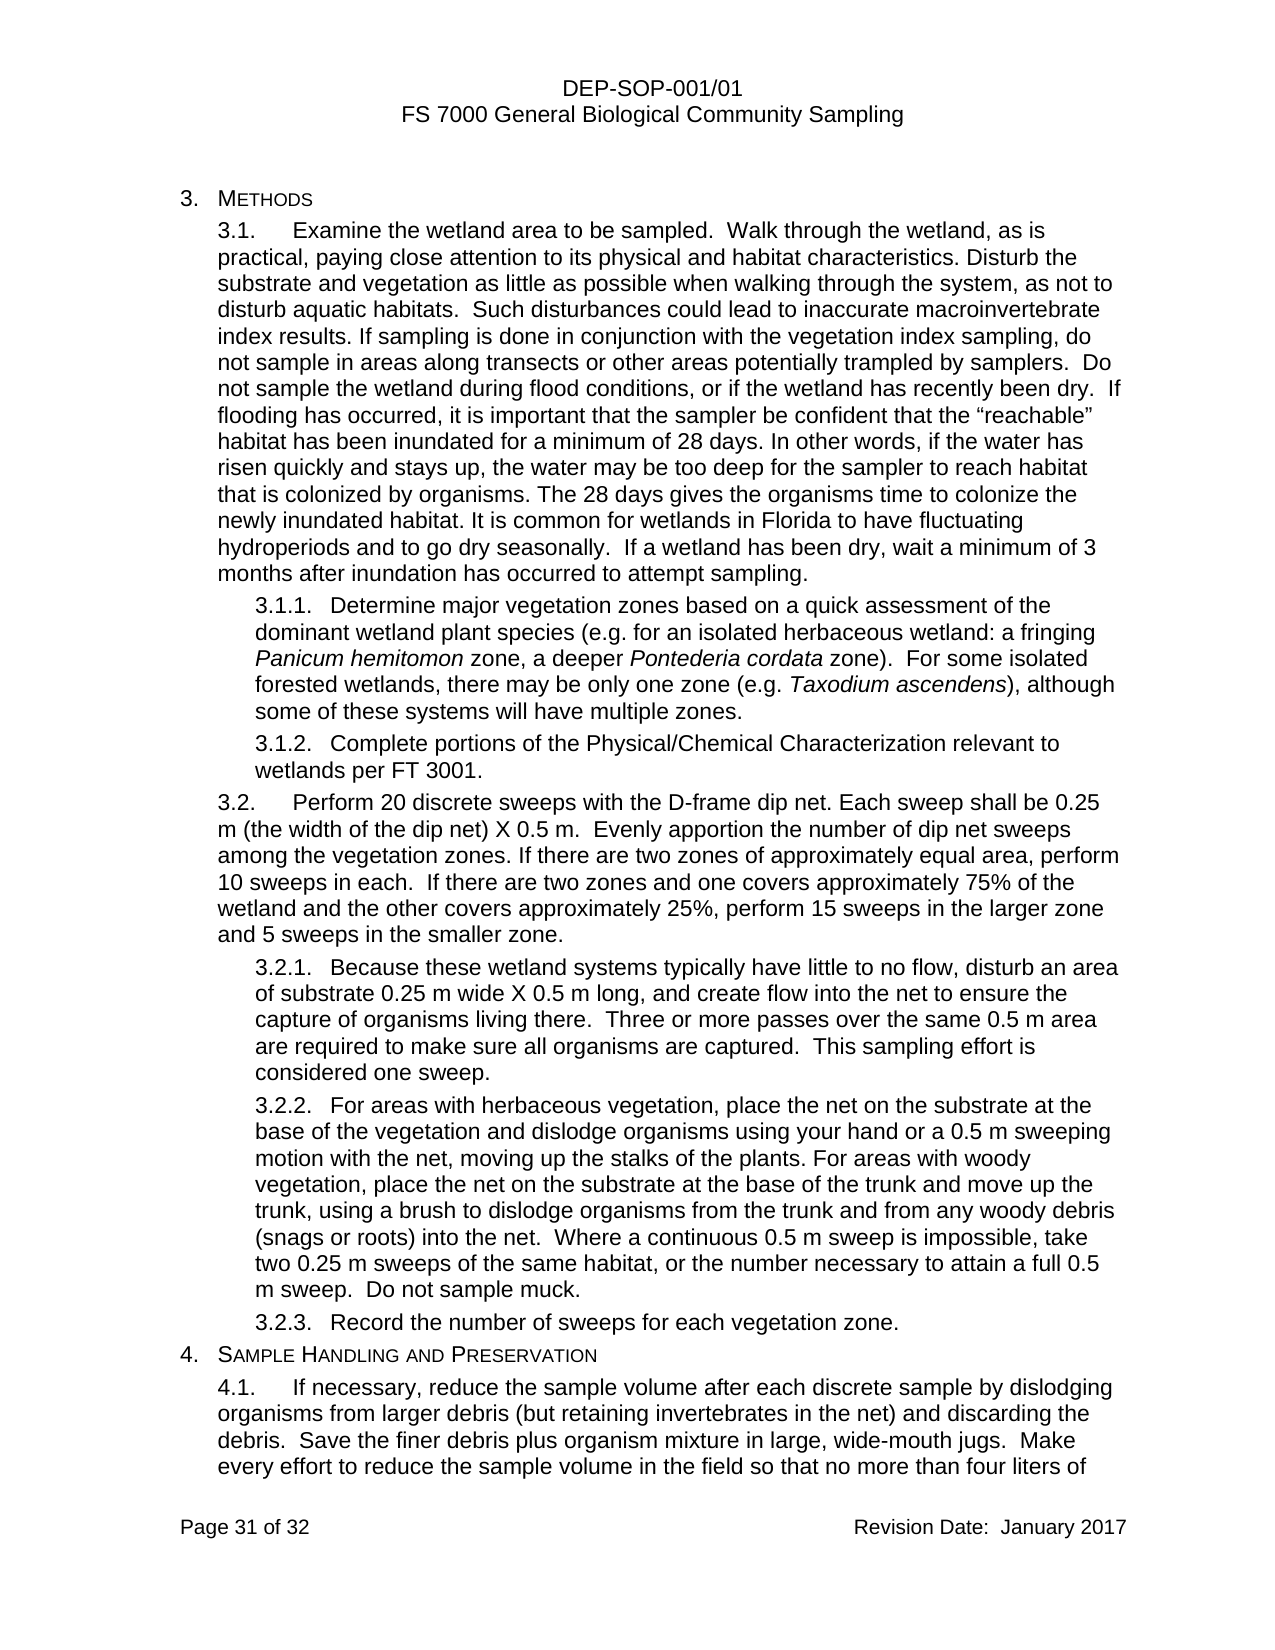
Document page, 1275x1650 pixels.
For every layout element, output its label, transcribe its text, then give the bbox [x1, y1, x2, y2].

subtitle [217, 1374, 1125, 1479]
subtitle Methods [180, 184, 1125, 211]
list Perform 20 discrete sweeps with the D-frame dip net. Each sweep shall be 0.25 m (the width of the dip net) X 0.5 m. Evenly apportion the number of dip net sweeps among the vegetation zones. If there are two zones of approximately equal area, perform 10 sweeps in each. If there are two zones and one covers approximately 75% of the wetland and the other covers approximately 25%, perform 15 sweeps in the larger zone and 5 sweeps in the smaller zone. [217, 789, 1125, 947]
list For areas with herbaceous vegetation, place the net on the substrate at the base of the vegetation and dislodge organisms using your hand or a 0.5 m sweeping motion with the net, moving up the stalks of the plants. For areas with woody vegetation, place the net on the substrate at the base of the trunk and move up the trunk, using a brush to dislodge organisms from the trunk and from any woody debris (snags or roots) into the net. Where a continuous 0.5 m sweep is impossible, take two 0.25 m sweeps of the same habitat, or the number necessary to attain a full 0.5 m sweep. Do not sample muck. [255, 1092, 1125, 1303]
subtitle Complete portions of the Physical/Chemical Characterization relevant to wetlands per FT 3001. [255, 730, 1125, 783]
subtitle Sample Handling and Preservation [180, 1341, 1125, 1368]
subtitle Examine the wetland area to be sampled. Walk through the wetland, as is practical, paying close attention to its physical and habitat characteristics. Disturb the substrate and vegetation as little as possible when walking through the system, as not to disturb aquatic habitats. Such disturbances could lead to inaccurate macroinvertebrate index results. If sampling is done in conjunction with the vegetation index sampling, do not sample in areas along transects or other areas potentially trampled by samplers. Do not sample the wetland during flood conditions, or if the wetland has recently been dry. If flooding has occurred, it is important that the sampler be confident that the “reachable” habitat has been inundated for a minimum of 28 days. In other words, if the water has risen quickly and stays up, the water may be too deep for the sampler to reach habitat that is colonized by organisms. The 28 days gives the organisms time to colonize the newly inundated habitat. It is common for wetlands in Florida to have fluctuating hydroperiods and to go dry seasonally. If a wetland has been dry, wait a minimum of 3 months after inundation has occurred to attempt sampling. [217, 217, 1125, 586]
list Record the number of sweeps for each vegetation zone. [255, 1309, 1125, 1335]
list Determine major vegetation zones based on a quick assessment of the dominant wetland plant species (e.g. for an isolated herbaceous wetland: a fringing Panicum hemitomon zone, a deeper Pontederia cordata zone). For some isolated forested wetlands, there may be only one zone (e.g. Taxodium ascendens), although some of these systems will have multiple zones. [255, 592, 1125, 724]
list Because these wetland systems typically have little to no flow, disturb an area of substrate 0.25 m wide X 0.5 m long, and create flow into the net to ensure the capture of organisms living there. Three or more passes over the same 0.5 m area are required to make sure all organisms are captured. This sampling effort is considered one sweep. [255, 954, 1125, 1086]
